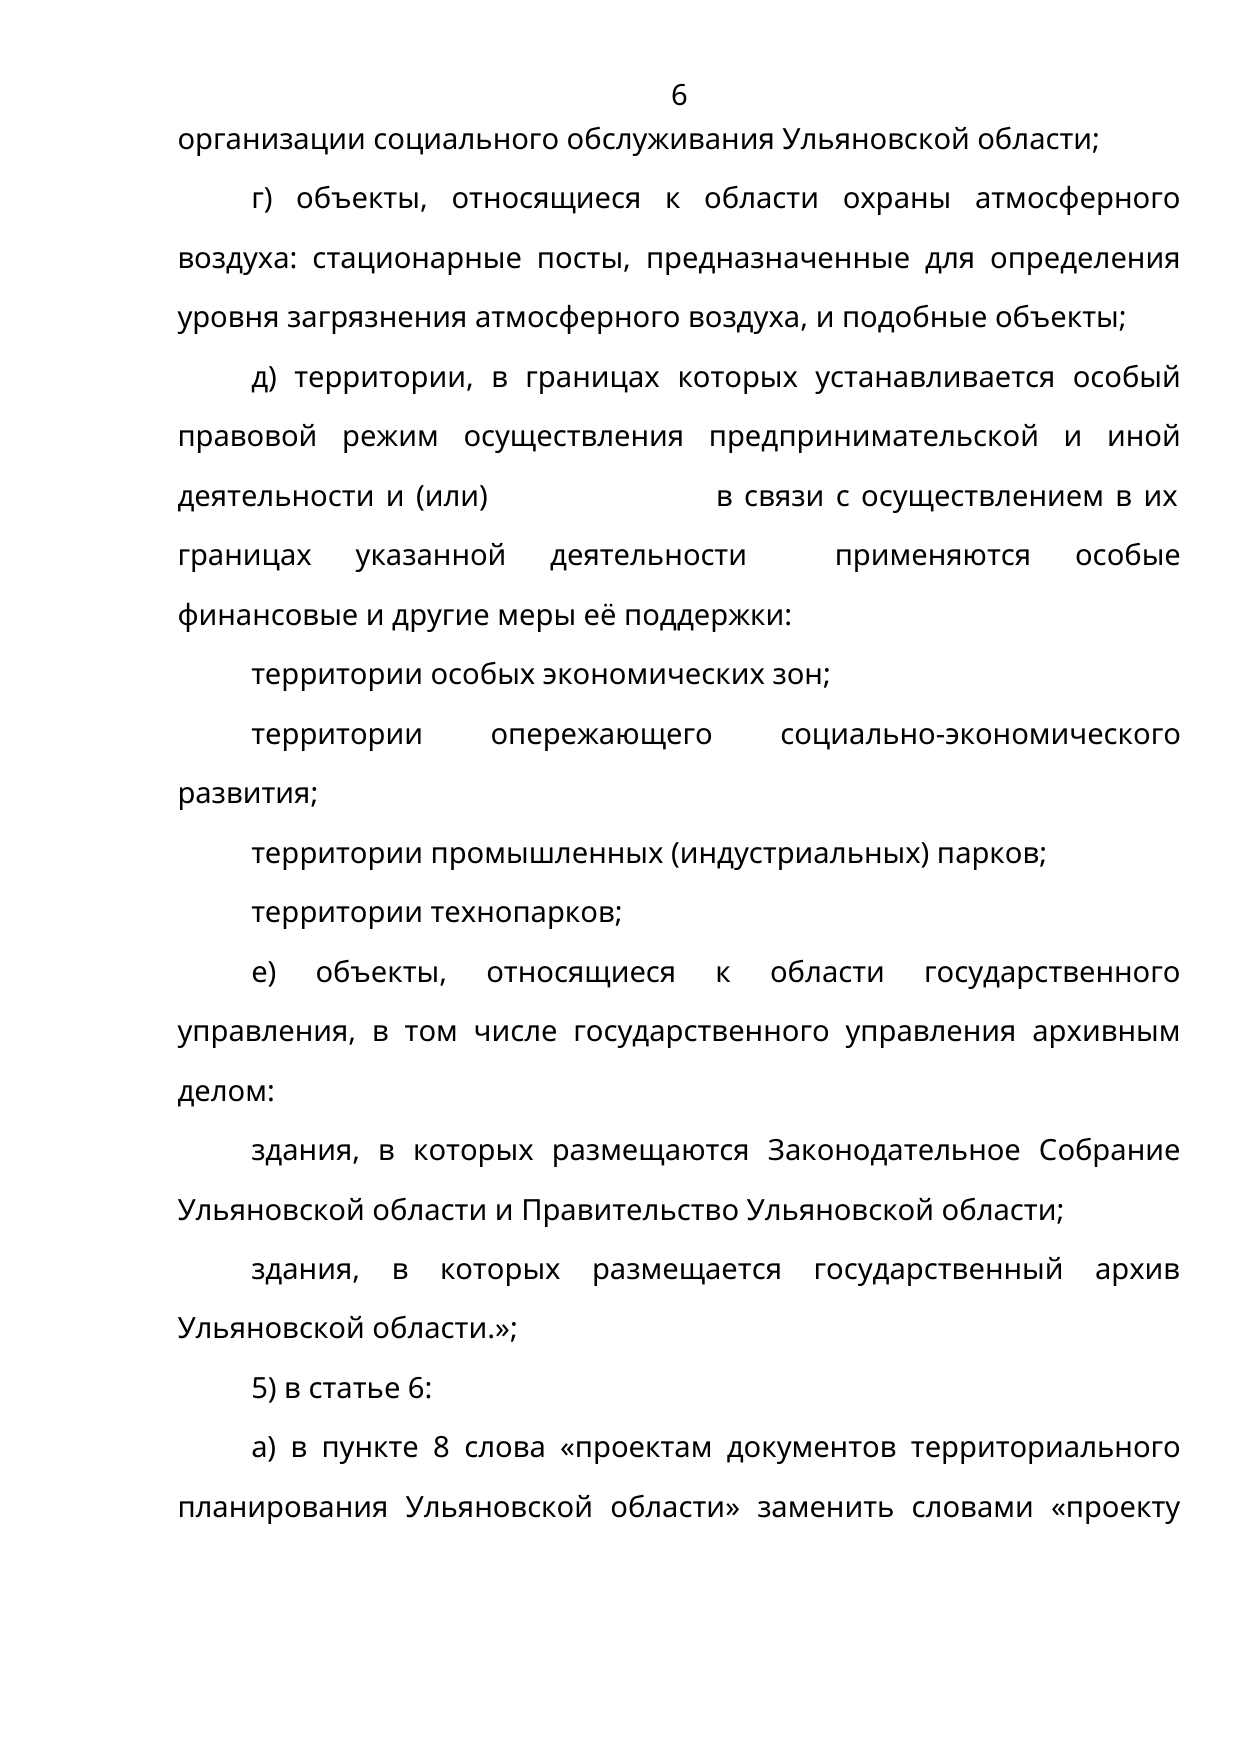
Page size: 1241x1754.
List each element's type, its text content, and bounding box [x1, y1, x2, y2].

text д) территории, в границах которых устанавливается особый правовой режим осуществления предпринимательской и иной деятельности и (или) в связи с осуществлением в их границах указанной деятельности применяются особые финансовые и другие меры её поддержки: [177, 356, 1181, 634]
text 5) в статье 6: [177, 1367, 1181, 1407]
text территории промышленных (индустриальных) парков; [177, 832, 1181, 872]
text территории особых экономических зон; [177, 653, 1181, 693]
text здания, в которых размещается государственный архив Ульяновской области.»; [177, 1248, 1181, 1347]
text е) объекты, относящиеся к области государственного управления, в том числе государственного управления архивным делом: [177, 951, 1181, 1109]
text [177, 1427, 1181, 1526]
text г) объекты, относящиеся к области охраны атмосферного воздуха: стационарные посты, предназначенные для определения уровня загрязнения атмосферного воздуха, и подобные объекты; [177, 178, 1181, 336]
text территории опережающего социально-экономического развития; [177, 713, 1181, 812]
text территории технопарков; [177, 891, 1181, 931]
text здания, в которых размещаются Законодательное Собрание Ульяновской области и Правительство Ульяновской области; [177, 1129, 1181, 1228]
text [177, 118, 1181, 158]
